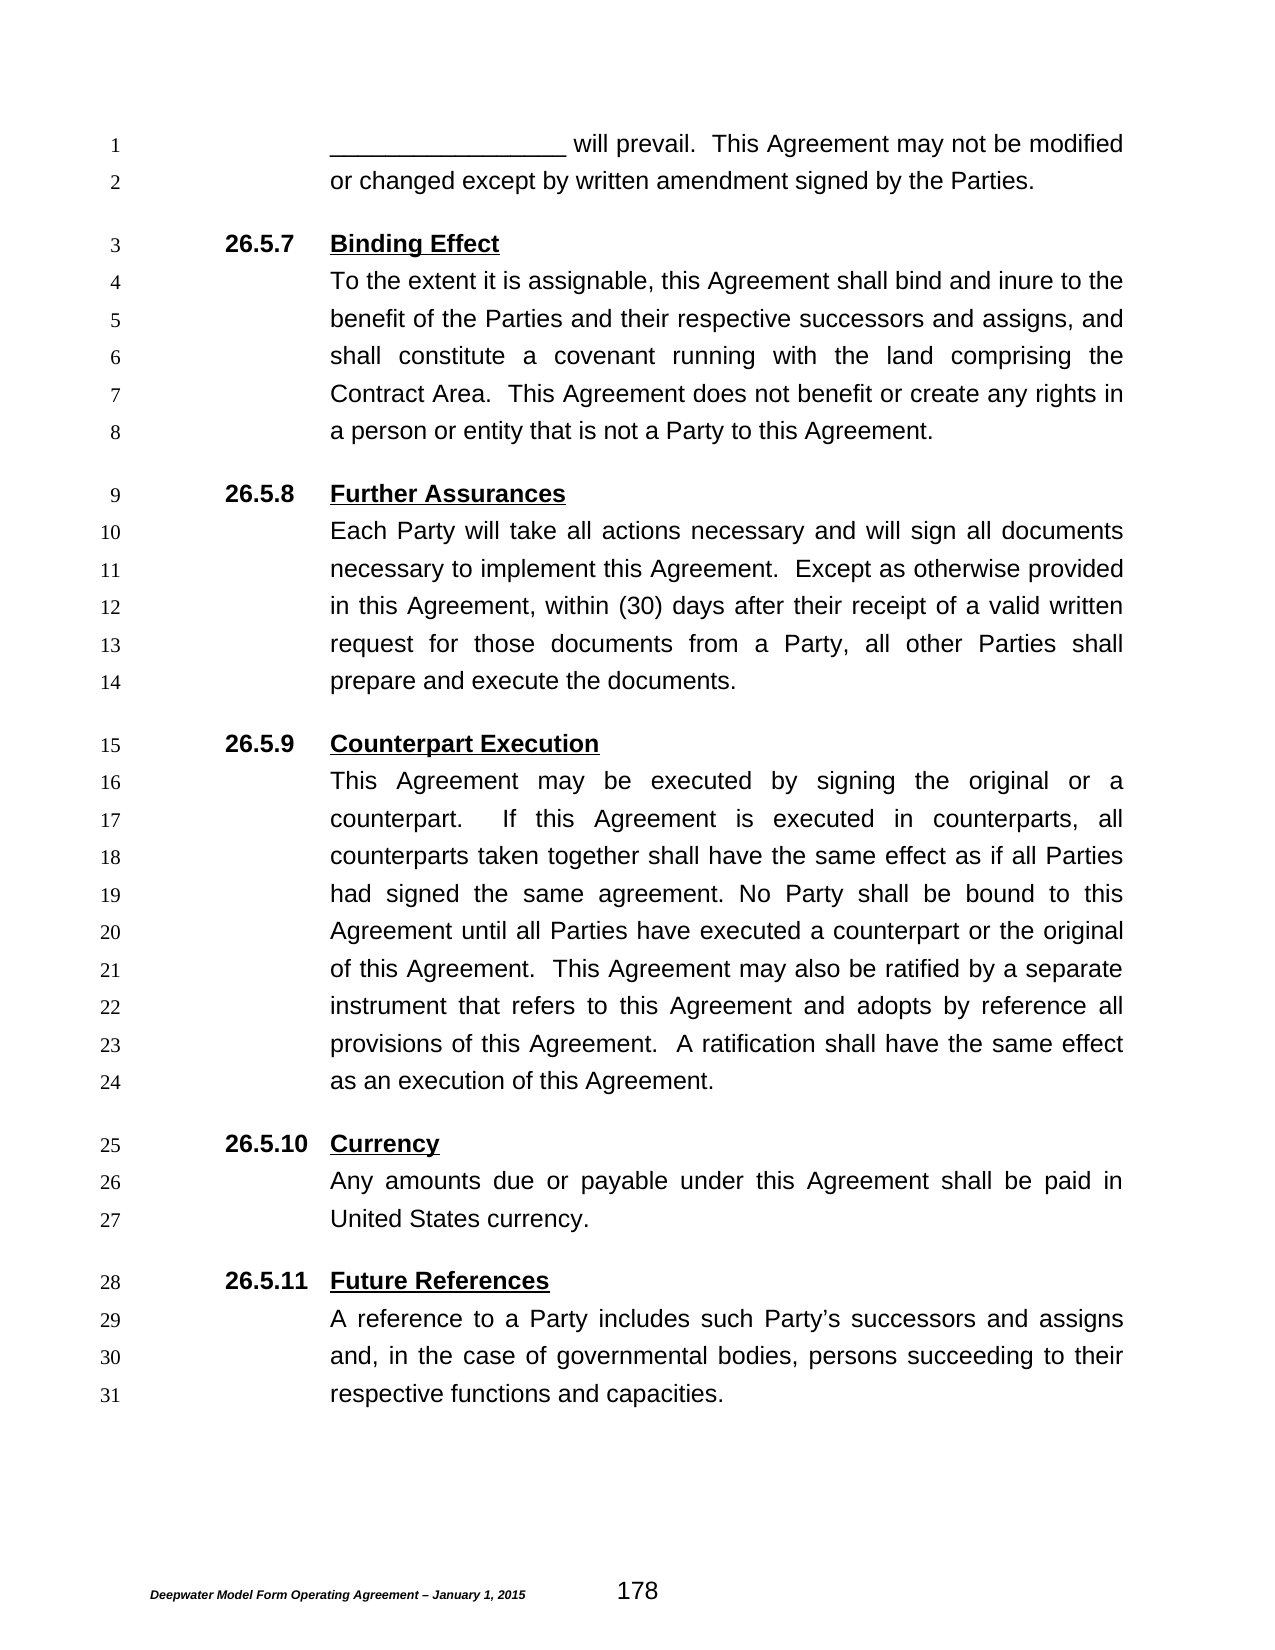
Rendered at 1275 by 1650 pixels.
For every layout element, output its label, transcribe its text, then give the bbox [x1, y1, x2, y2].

text Any amounts due or payable under this Agreement shall be paid in United States currency. [330, 1157, 1125, 1232]
subtitle Counterpart Execution [225, 720, 1125, 757]
subtitle Currency [225, 1120, 1125, 1157]
subtitle Further Assurances [225, 470, 1125, 507]
text A reference to a Party includes such Party’s successors and assigns and, in the case of governmental bodies, persons succeeding to their respective functions and capacities. [330, 1295, 1125, 1407]
subtitle Binding Effect [225, 220, 1125, 257]
text To the extent it is assignable, this Agreement shall bind and inure to the benefit of the Parties and their respective successors and assigns, and shall constitute a covenant running with the land comprising the Contract Area. This Agreement does not benefit or create any rights in a person or entity that is not a Party to this Agreement. [330, 257, 1125, 445]
text Each Party will take all actions necessary and will sign all documents necessary to implement this Agreement. Except as otherwise provided in this Agreement, within (30) days after their receipt of a valid written request for those documents from a Party, all other Parties shall prepare and execute the documents. [330, 507, 1125, 695]
text This Agreement may be executed by signing the original or a counterpart. If this Agreement is executed in counterparts, all counterparts taken together shall have the same effect as if all Parties had signed the same agreement. No Party shall be bound to this Agreement until all Parties have executed a counterpart or the original of this Agreement. This Agreement may also be ratified by a separate instrument that refers to this Agreement and adopts by reference all provisions of this Agreement. A ratification shall have the same effect as an execution of this Agreement. [330, 757, 1125, 1095]
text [330, 120, 1125, 195]
subtitle Future References [225, 1257, 1125, 1295]
